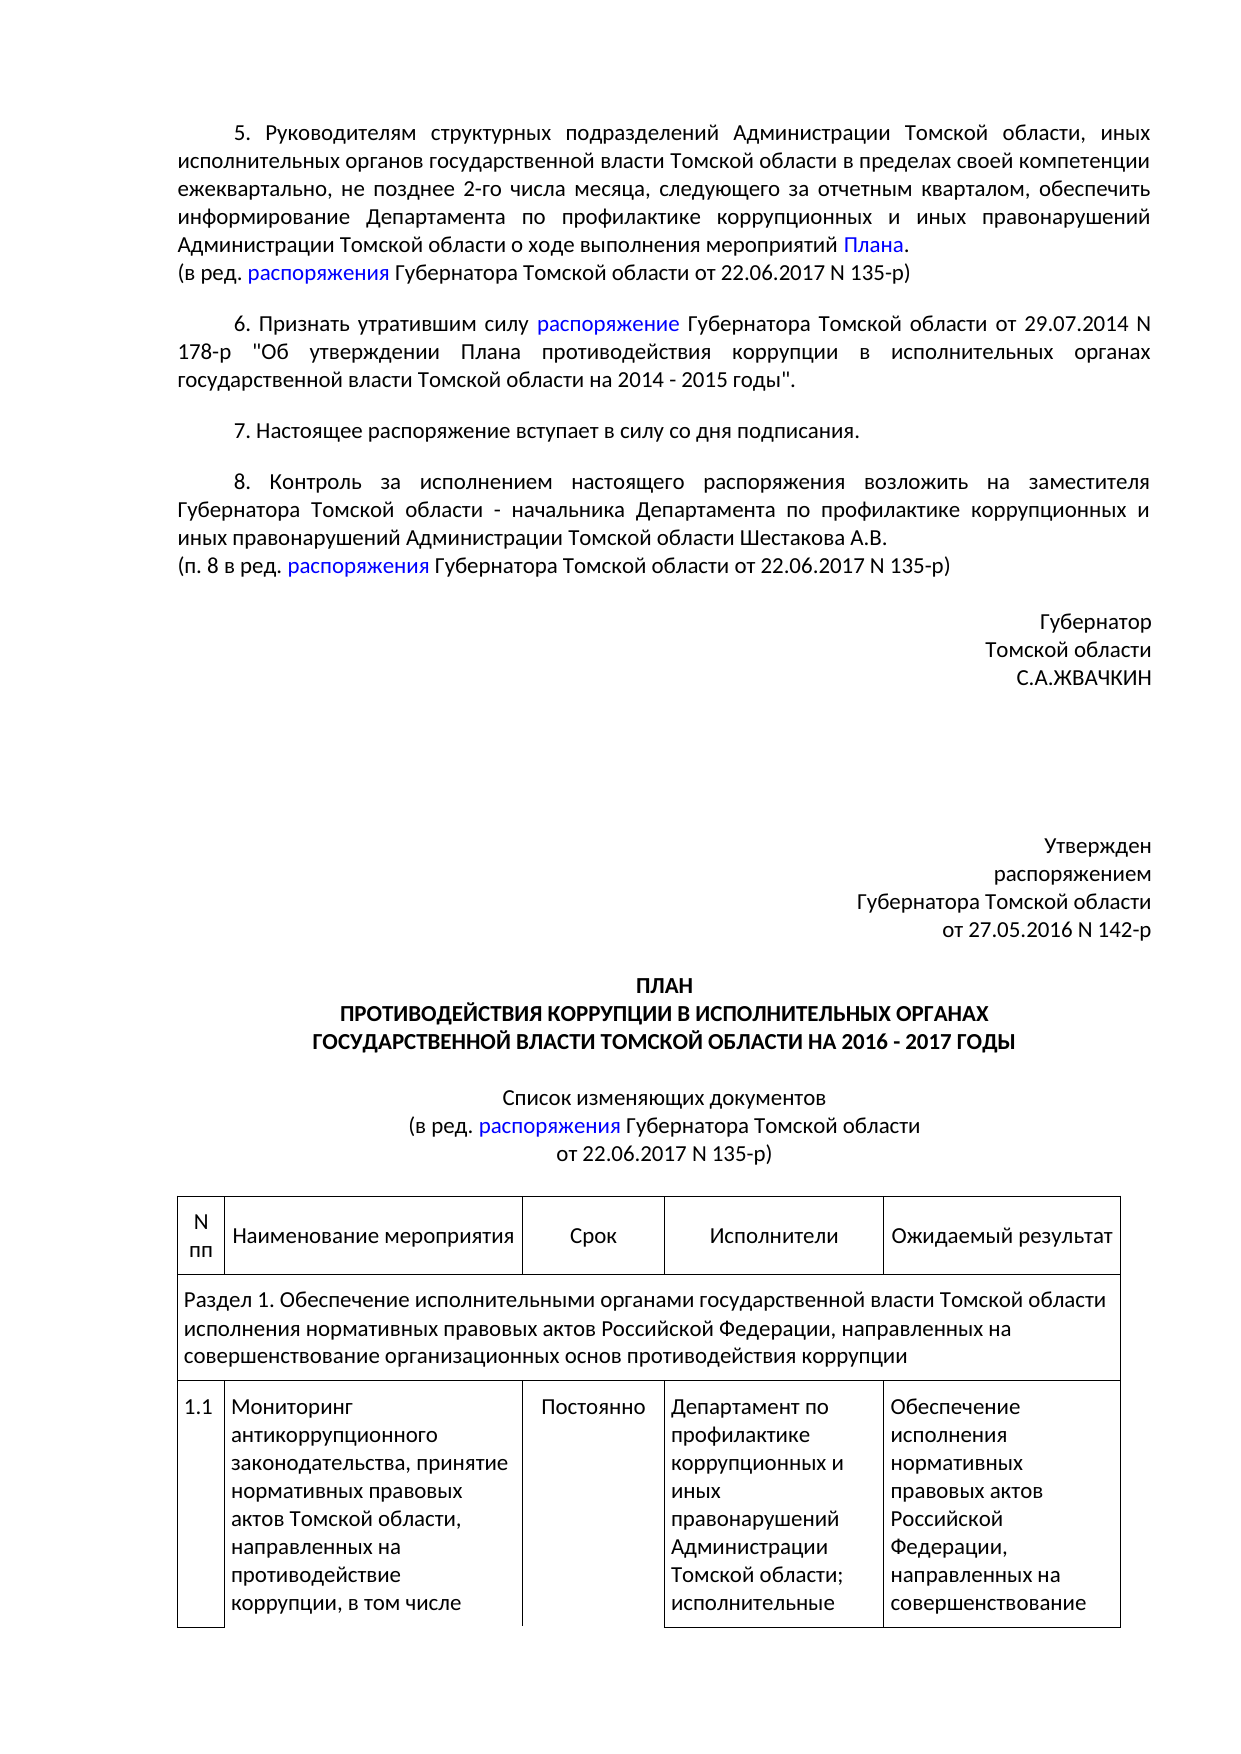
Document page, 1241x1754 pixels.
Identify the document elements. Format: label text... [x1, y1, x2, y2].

text (в ред. распоряжения Губернатора Томской области [177, 1112, 1152, 1139]
table_header Ожидаемый результат [884, 1197, 1120, 1274]
text 8. Контроль за исполнением настоящего распоряжения возложить на заместителя Губернатора Томской области - начальника Департамента по профилактике коррупционных и иных правонарушений Администрации Томской области Шестакова А.В. [177, 467, 1152, 551]
table_header Наименование мероприятия [225, 1197, 522, 1274]
text (п. 8 в ред. распоряжения Губернатора Томской области от 22.06.2017 N 135-р) [177, 551, 1152, 579]
table_header N пп [178, 1197, 224, 1274]
text Томской области [177, 635, 1152, 663]
text 5. Руководителям структурных подразделений Администрации Томской области, иных исполнительных органов государственной власти Томской области в пределах своей компетенции ежеквартально, не позднее 2-го числа месяца, следующего за отчетным кварталом, обеспечить информирование Департамента по профилактике коррупционных и иных правонарушений Администрации Томской области о ходе выполнения мероприятий Плана. [177, 118, 1152, 258]
text от 22.06.2017 N 135-р) [177, 1139, 1152, 1168]
title ПЛАН [177, 971, 1152, 999]
text 6. Признать утратившим силу распоряжение Губернатора Томской области от 29.07.2014 N 178-р "Об утверждении Плана противодействия коррупции в исполнительных органах государственной власти Томской области на 2014 - 2015 годы". [177, 309, 1152, 393]
title ПРОТИВОДЕЙСТВИЯ КОРРУПЦИИ В ИСПОЛНИТЕЛЬНЫХ ОРГАНАХ [177, 999, 1152, 1027]
table_header Исполнители [665, 1197, 883, 1274]
text Губернатор [177, 607, 1152, 635]
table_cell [225, 1381, 523, 1627]
text от 27.05.2016 N 142-р [177, 915, 1152, 943]
text распоряжением [177, 859, 1152, 887]
table_cell Раздел 1. Обеспечение исполнительными органами государственной власти Томской области исполнения нормативных правовых актов Российской Федерации, направленных на совершенствование организационных основ противодействия коррупции [178, 1275, 1120, 1380]
title ГОСУДАРСТВЕННОЙ ВЛАСТИ ТОМСКОЙ ОБЛАСТИ НА 2016 - 2017 ГОДЫ [177, 1027, 1152, 1056]
text Губернатора Томской области [177, 887, 1152, 915]
text С.А.ЖВАЧКИН [177, 663, 1152, 691]
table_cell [884, 1381, 1120, 1627]
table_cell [665, 1381, 883, 1627]
table_cell Постоянно [523, 1381, 664, 1627]
text 7. Настоящее распоряжение вступает в силу со дня подписания. [177, 416, 1152, 444]
text Утвержден [177, 831, 1152, 859]
table_cell 1.1 [178, 1381, 224, 1627]
text Список изменяющих документов [177, 1083, 1152, 1112]
text (в ред. распоряжения Губернатора Томской области от 22.06.2017 N 135-р) [177, 258, 1152, 286]
table_header Срок [523, 1197, 664, 1274]
